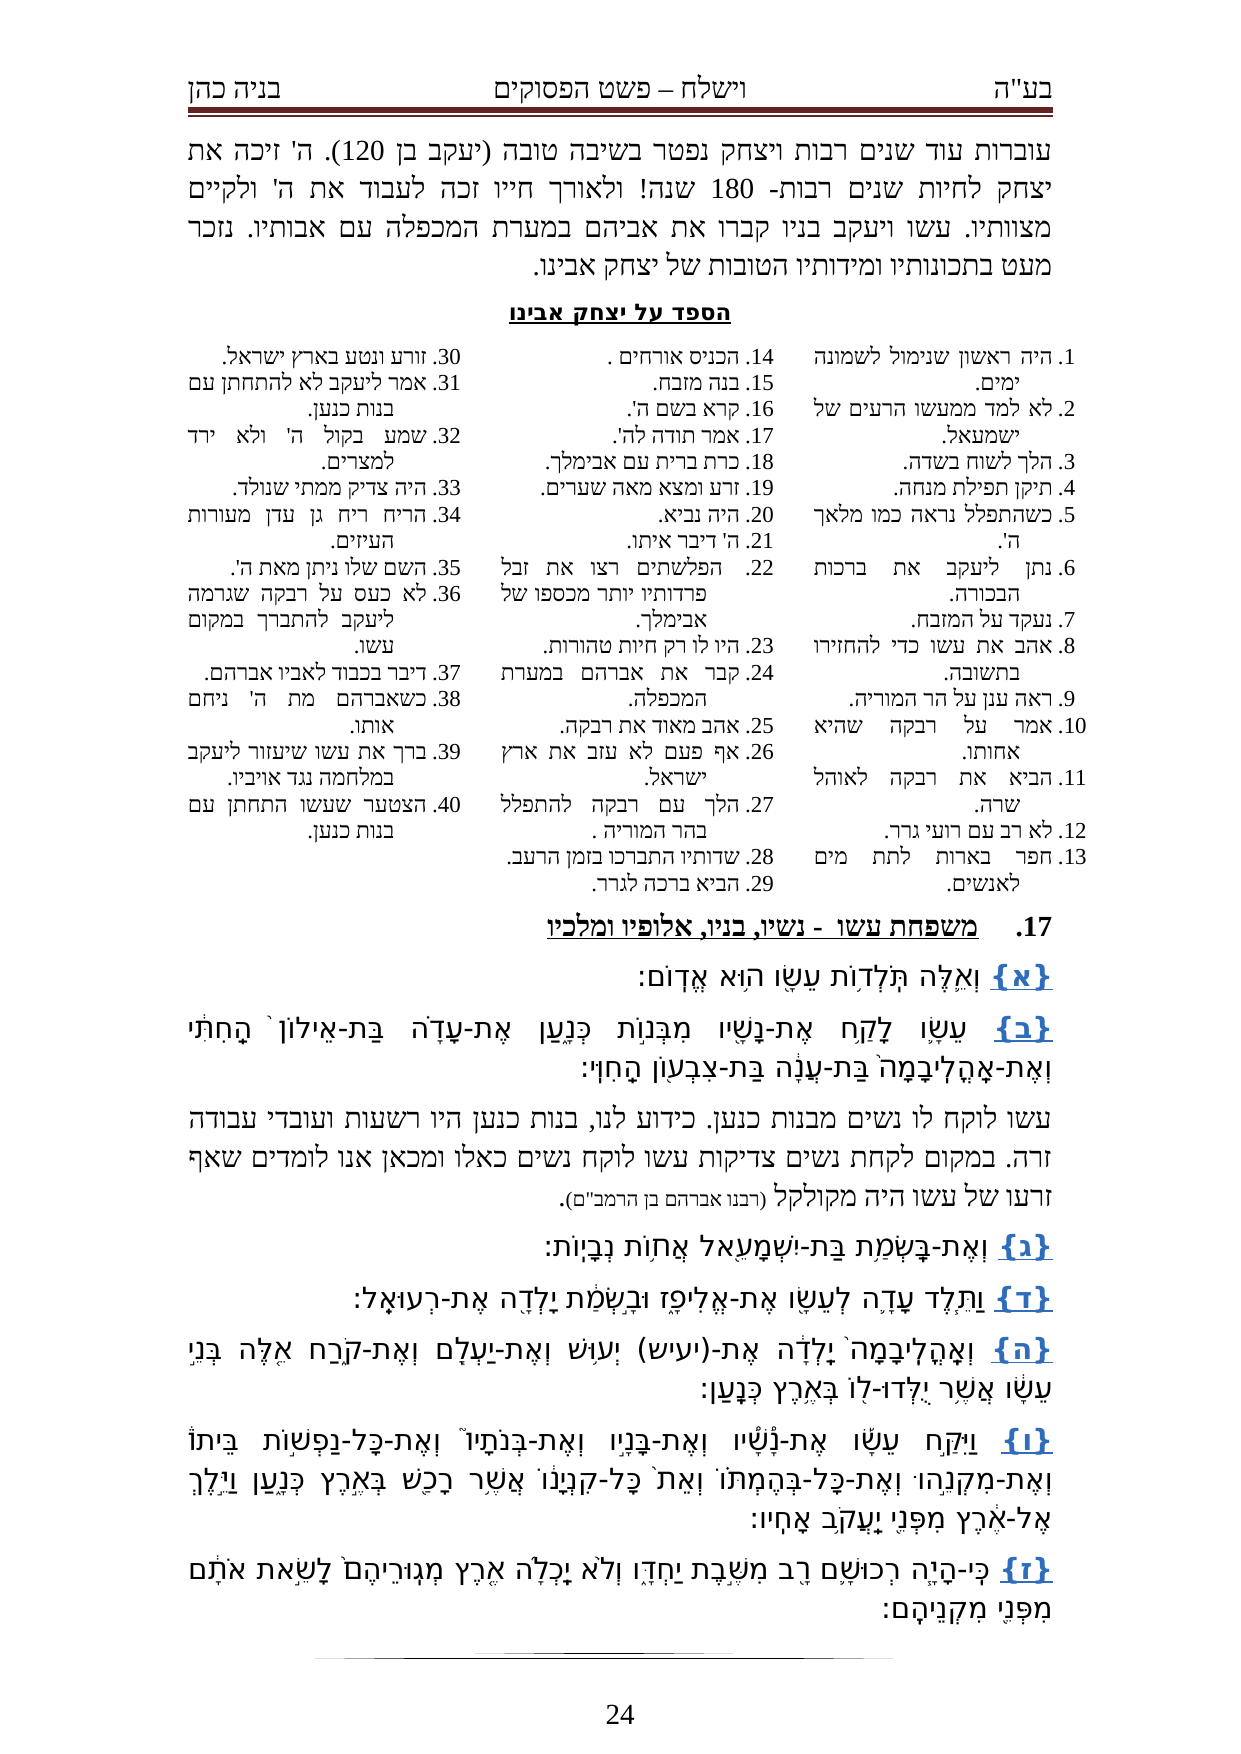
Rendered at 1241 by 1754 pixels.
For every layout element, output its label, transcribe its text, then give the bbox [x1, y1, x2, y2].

list הריח ריח גן עדן מעורות העיזים. [187, 501, 432, 553]
list לא למד ממעשו הרעים של ישמעאל. [813, 395, 1058, 448]
subtitle משפחת עשו - נשיו, בניו, אלופיו ומלכיו [187, 909, 1016, 942]
list קבר את אברהם במערת המכפלה. [501, 659, 745, 712]
list היה נביא. [501, 501, 745, 527]
list תיקן תפילת מנחה. [813, 474, 1058, 501]
list דיבר בכבוד לאביו אברהם. [187, 659, 432, 685]
list כשהתפלל נראה כמו מלאך ה'. [813, 501, 1058, 553]
list לא כעס על רבקה שגרמה ליעקב להתברך במקום עשו. [187, 580, 432, 659]
text {ו} וַיִּקַּ֣ח עֵשָׂ֡ו אֶת-נָ֠שָׁ֠יו וְאֶת-בָּנָ֣יו וְאֶת-בְּנֹתָיו֘ וְאֶת-כָּל-נַפְשׁ֣וֹת בֵּיתוֹ֒ וְאֶת-מִקְנֵ֣הוּ וְאֶת-כָּל-בְּהֶמְתּ֗וֹ וְאֵת֙ כָּל-קִנְיָנ֔וֹ אֲשֶׁ֥ר רָכַ֖שׁ בְּאֶ֣רֶץ כְּנָ֑עַן וַיֵּ֣לֶךְ אֶל-אֶ֔רֶץ מִפְּנֵ֖י יַֽעֲקֹ֥ב אָחִֽיו: [187, 1423, 1053, 1535]
list אמר על רבקה שהיא אחותו. [813, 712, 1058, 764]
text {ג} וְאֶת-בָּֽשְׂמַ֥ת בַּת-יִשְׁמָעֵ֖אל אֲח֥וֹת נְבָיֽוֹת: [187, 1230, 1053, 1264]
list היה ראשון שנימול לשמונה ימים. [813, 343, 1058, 395]
list אהב מאוד את רבקה. [501, 712, 745, 738]
text {ז} כִּֽי-הָיָ֧ה רְכוּשָׁ֛ם רָ֖ב מִשֶּׁ֣בֶת יַחְדָּ֑ו וְלֹ֨א יָֽכְלָ֜ה אֶ֤רֶץ מְגֽוּרֵיהֶם֙ לָשֵׂ֣את אֹתָ֔ם מִפְּנֵ֖י מִקְנֵיהֶֽם: [187, 1552, 1053, 1625]
list כשאברהם מת ה' ניחם אותו. [187, 685, 432, 738]
list זרע ומצא מאה שערים. [501, 474, 745, 501]
list הצטער שעשו התחתן עם בנות כנען. [187, 791, 432, 843]
list הלך לשוח בשדה. [813, 448, 1058, 474]
list לא רב עם רועי גרר. [813, 817, 1058, 843]
list אהב את עשו כדי להחזירו בתשובה. [813, 633, 1058, 685]
text {ב} עֵשָׂ֛ו לָקַ֥ח אֶת-נָשָׁ֖יו מִבְּנ֣וֹת כְּנָ֑עַן אֶת-עָדָ֗ה בַּת-אֵילוֹן֙ הַֽחִתִּ֔י וְאֶת-אָֽהֳלִֽיבָמָה֙ בַּת-עֲנָ֔ה בַּת-צִבְע֖וֹן הַֽחִוִּֽי: [187, 1011, 1053, 1084]
list נתן ליעקב את ברכות הבכורה. [813, 553, 1058, 606]
list ראה ענן על הר המוריה. [813, 685, 1058, 712]
list ה' דיבר איתו. [501, 527, 745, 553]
list שמע בקול ה' ולא ירד למצרים. [187, 422, 432, 474]
list קרא בשם ה'. [501, 395, 745, 422]
list אף פעם לא עזב את ארץ ישראל. [501, 738, 745, 791]
list השם שלו ניתן מאת ה'. [187, 553, 432, 580]
list הפלשתים רצו את זבל פרדותיו יותר מכספו של אבימלך. [501, 553, 745, 633]
list הלך עם רבקה להתפלל בהר המוריה . [501, 791, 745, 843]
list הביא את רבקה לאוהל שרה. [813, 764, 1058, 817]
text עשו לוקח לו נשים מבנות כנען. כידוע לנו, בנות כנען היו רשעות ועובדי עבודה זרה. במקום לקחת נשים צדיקות עשו לוקח נשים כאלו ומכאן אנו לומדים שאף זרעו של עשו היה מקולקל (רבנו אברהם בן הרמב"ם). [187, 1102, 1053, 1212]
list בנה מזבח. [501, 369, 745, 395]
list הכניס אורחים . [501, 343, 745, 369]
text הספד על יצחק אבינו [187, 299, 1053, 326]
text {ד} וַתֵּ֧לֶד עָדָ֛ה לְעֵשָׂ֖ו אֶת-אֱלִיפָ֑ז וּבָ֣שְׂמַ֔ת יָלְדָ֖ה אֶת-רְעוּאֵֽל: [187, 1281, 1053, 1315]
list הביא ברכה לגרר. [501, 870, 745, 896]
list אמר תודה לה'. [501, 422, 745, 448]
list חפר בארות לתת מים לאנשים. [813, 843, 1058, 896]
text עוברות עוד שנים רבות ויצחק נפטר בשיבה טובה (יעקב בן 120). ה' זיכה את יצחק לחיות שנים רבות- 180 שנה! ולאורך חייו זכה לעבוד את ה' ולקיים מצוותיו. עשו ויעקב בניו קברו את אביהם במערת המכפלה עם אבותיו. נזכר מעט בתכונותיו ומידותיו הטובות של יצחק אבינו. [187, 133, 1053, 282]
list נעקד על המזבח. [813, 606, 1058, 633]
list אמר ליעקב לא להתחתן עם בנות כנען. [187, 369, 432, 422]
text {א} וְאֵ֛לֶּה תֹּֽלְד֥וֹת עֵשָׂ֖ו ה֥וּא אֱדֽוֹם: [187, 960, 1053, 994]
list היה צדיק ממתי שנולד. [187, 474, 432, 501]
list כרת ברית עם אבימלך. [501, 448, 745, 474]
list היו לו רק חיות טהורות. [501, 633, 745, 659]
text {ה} וְאָֽהֳלִֽיבָמָה֙ יָֽלְדָ֔ה אֶת-(יעיש) יְע֥וּשׁ וְאֶת-יַעְלָ֖ם וְאֶת-קֹ֑רַח אֵ֚לֶּה בְּנֵ֣י עֵשָׂ֔ו אֲשֶׁ֥ר יֻלְּדוּ-ל֖וֹ בְּאֶ֥רֶץ כְּנָֽעַן: [187, 1333, 1053, 1406]
list זורע ונטע בארץ ישראל. [187, 343, 432, 369]
list שדותיו התברכו בזמן הרעב. [501, 843, 745, 870]
list ברך את עשו שיעזור ליעקב במלחמה נגד אויביו. [187, 738, 432, 791]
